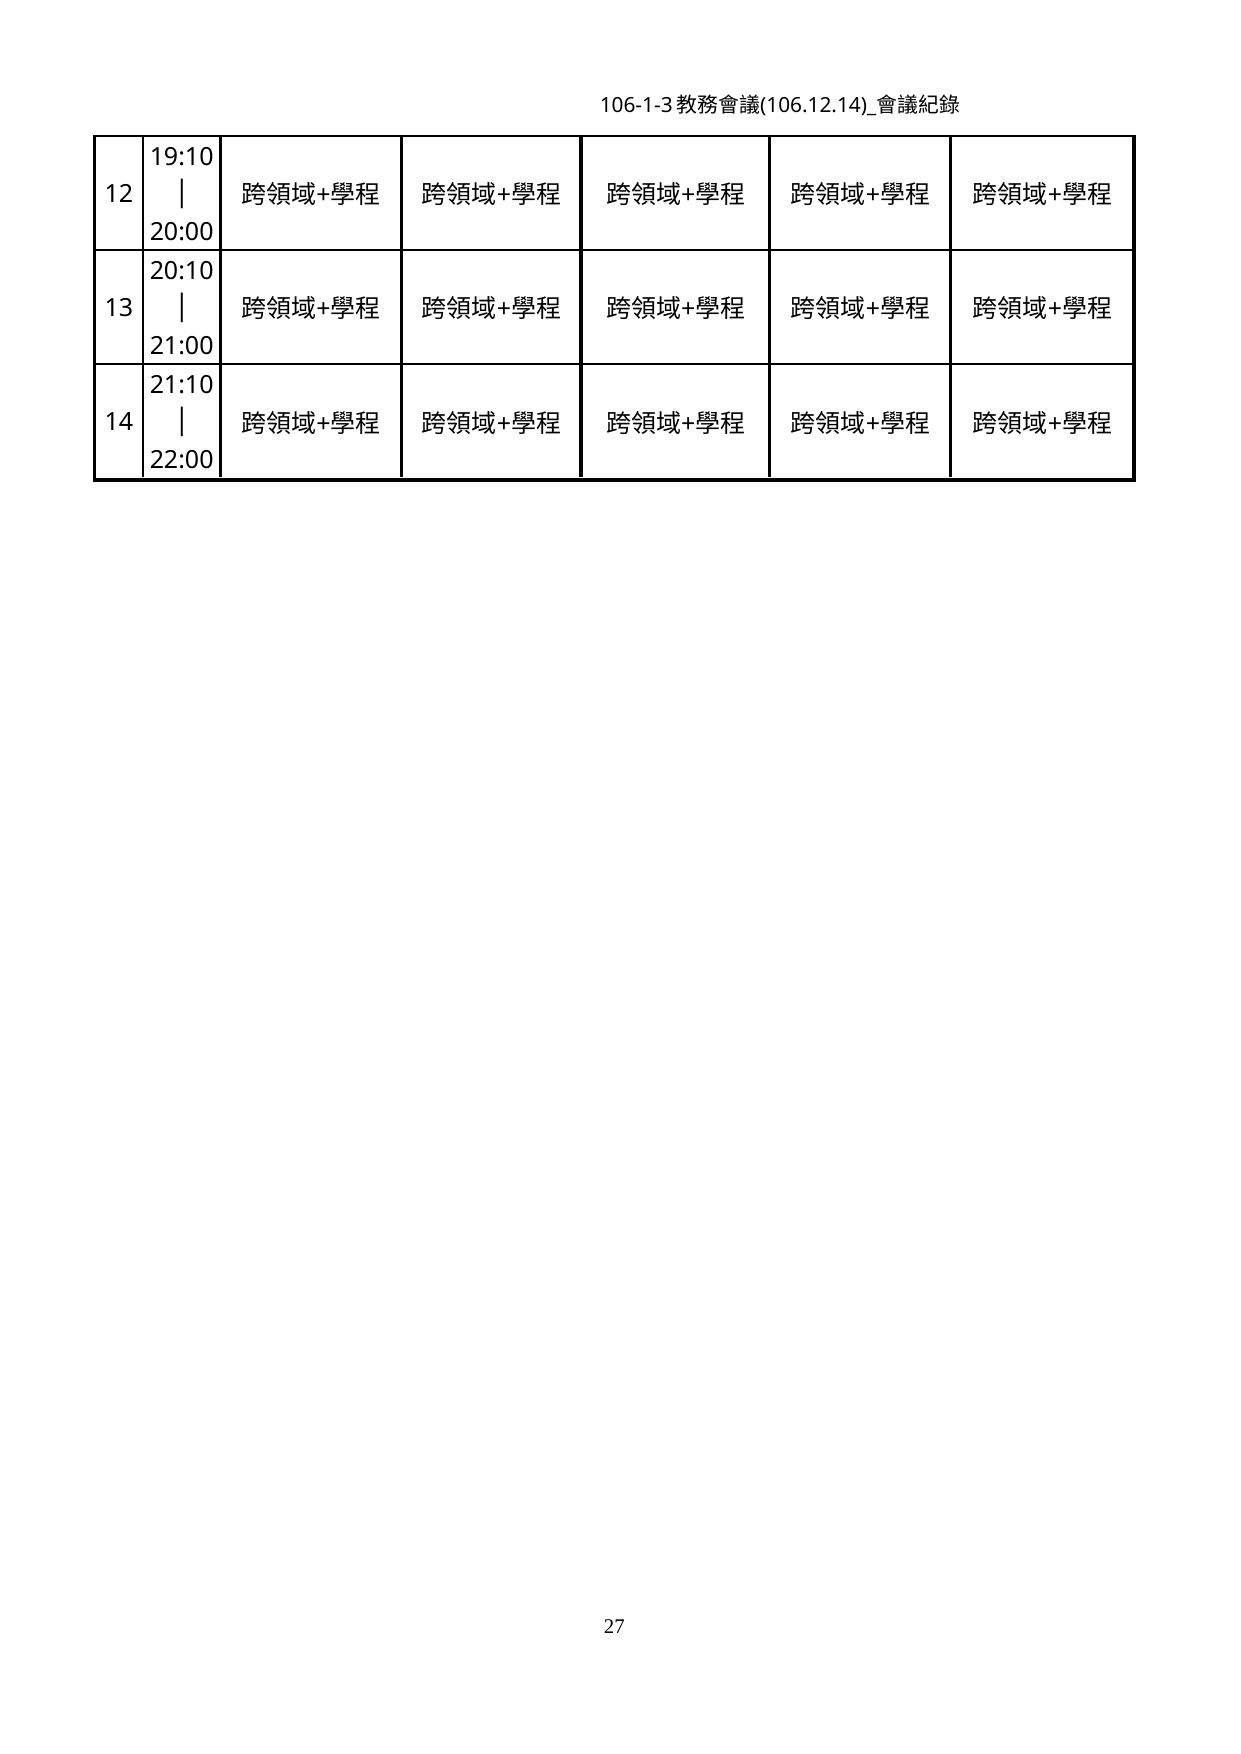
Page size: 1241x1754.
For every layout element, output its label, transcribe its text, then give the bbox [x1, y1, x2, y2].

table_cell 跨領域+學程 [222, 365, 400, 477]
table_cell 20:10 │ 21:00 [144, 251, 219, 363]
table_cell 跨領域+學程 [222, 251, 400, 363]
table_cell 跨領域+學程 [771, 137, 949, 249]
table_cell 跨領域+學程 [952, 251, 1132, 363]
table_cell 跨領域+學程 [583, 137, 768, 249]
table_cell 跨領域+學程 [222, 137, 400, 249]
table_cell 19:10 │ 20:00 [144, 137, 219, 249]
table_cell 跨領域+學程 [583, 365, 768, 477]
table_cell 跨領域+學程 [952, 137, 1132, 249]
table_cell 21:10 │ 22:00 [144, 365, 219, 477]
table_cell 跨領域+學程 [403, 137, 579, 249]
table_cell 14 [96, 365, 142, 477]
table_cell 跨領域+學程 [583, 251, 768, 363]
table_cell 13 [96, 251, 142, 363]
table_cell 跨領域+學程 [952, 365, 1132, 477]
table_cell 跨領域+學程 [403, 251, 579, 363]
table_cell 12 [96, 137, 142, 249]
table_cell 跨領域+學程 [771, 251, 949, 363]
table_cell 跨領域+學程 [403, 365, 579, 477]
table_cell 跨領域+學程 [771, 365, 949, 477]
